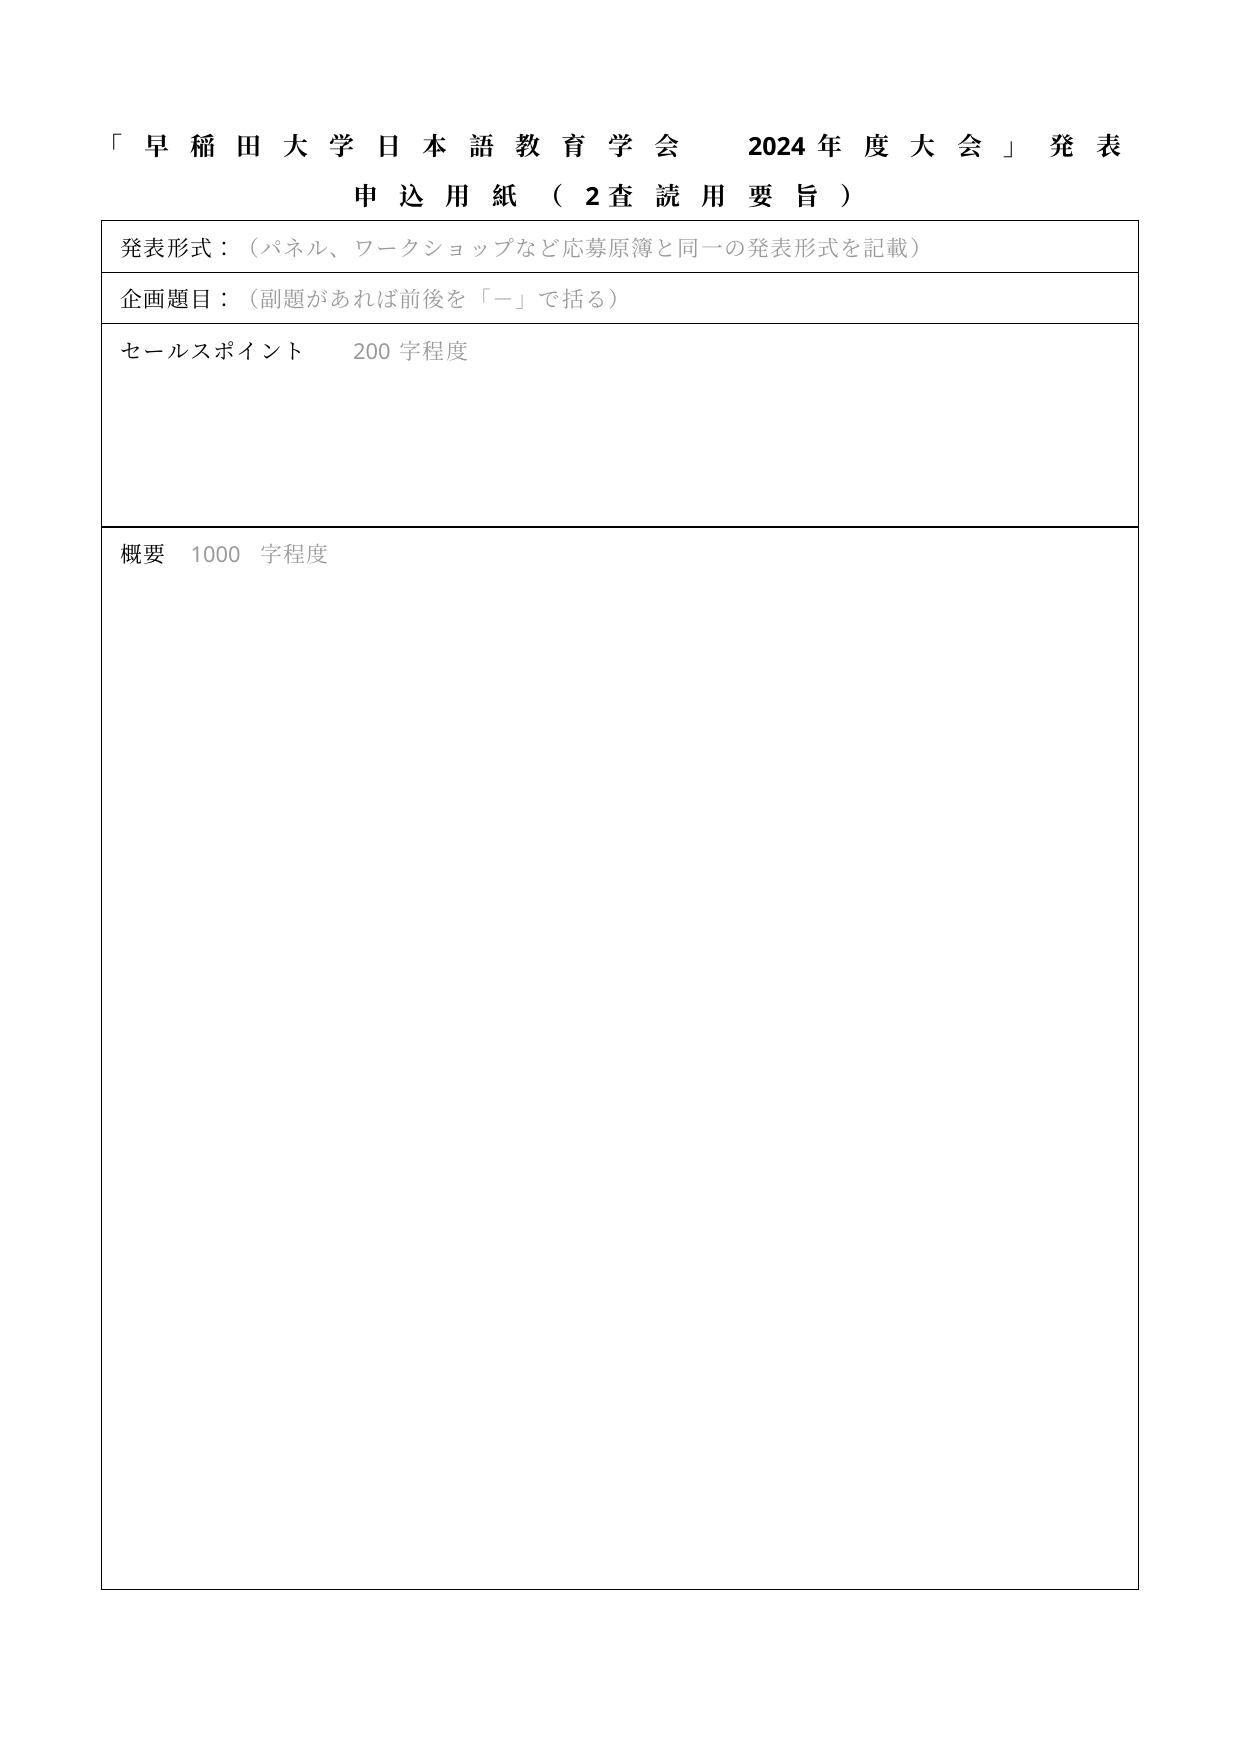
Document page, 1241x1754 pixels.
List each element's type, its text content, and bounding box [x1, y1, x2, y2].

table_header 発表形式：（パネル、ワークショップなど応募原簿と同一の発表形式を記載） [102, 221, 1138, 272]
table_cell セールスポイント 200字程度 [102, 324, 1138, 526]
table_cell 企画題目：（副題があれば前後を「－」で括る） [102, 273, 1138, 323]
text 「早稲田大学日本語教育学会 2024年度大会」発表申込用紙（2査読用要旨） [97, 119, 1143, 220]
table_cell 概要 1000字程度 [102, 528, 1138, 1588]
